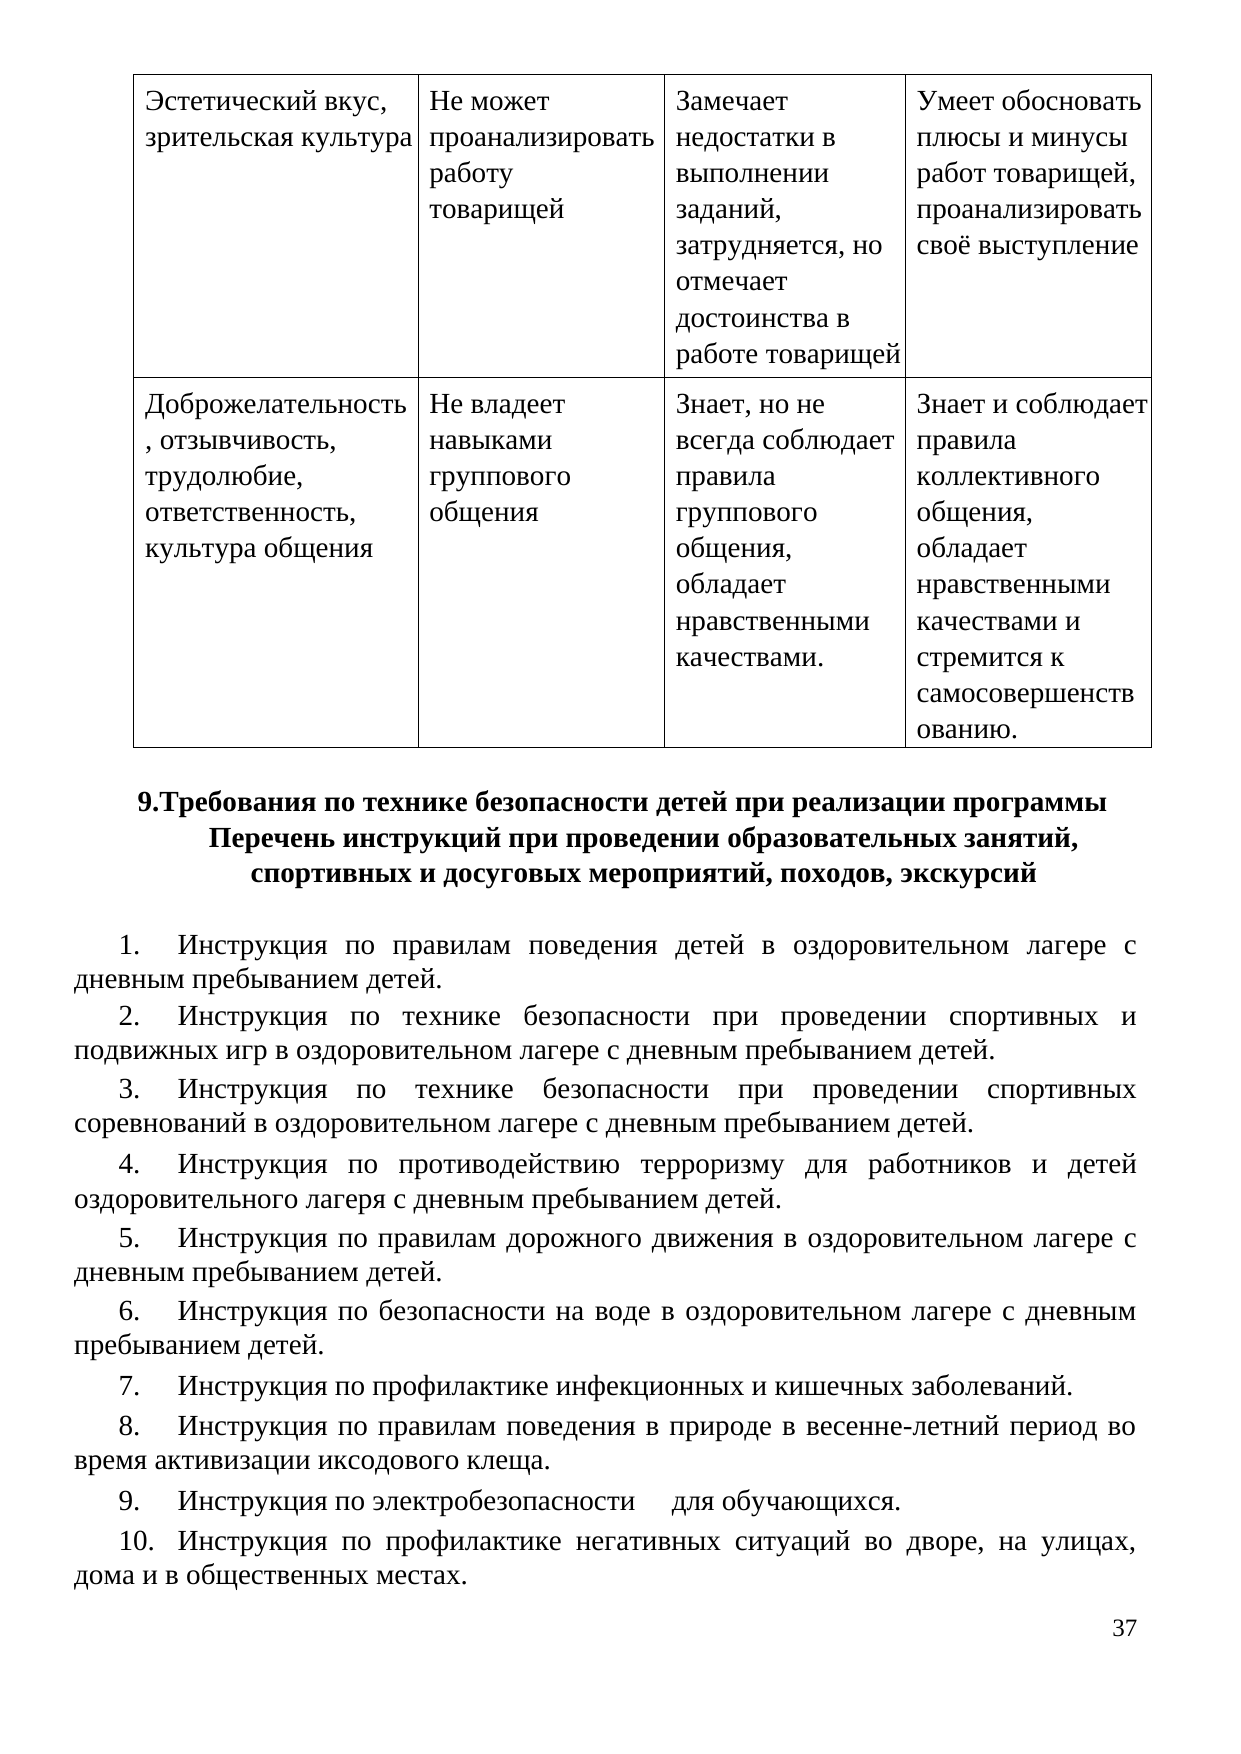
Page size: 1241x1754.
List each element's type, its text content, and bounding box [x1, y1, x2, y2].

list Инструкция по профилактике инфекционных и кишечных заболеваний. [74, 1368, 1137, 1402]
table_cell Умеет обосновать плюсы и минусы работ товарищей, проанализировать своё выступление [906, 75, 1151, 377]
table_cell Знает и соблюдает правила коллективного общения, обладает нравственными качествами и стремится к самосовершенствованию. [906, 378, 1151, 747]
table_cell Не может проанализировать работу товарищей [419, 75, 664, 377]
table_cell Не владеет навыками группового общения [419, 378, 664, 747]
list Инструкция по профилактике негативных ситуаций во дворе, на улицах, дома и в общественных местах. [74, 1523, 1137, 1591]
table_cell Доброжелательность, отзывчивость, трудолюбие, ответственность, культура общения [134, 378, 418, 747]
table_cell Замечает недостатки в выполнении заданий, затрудняется, но отмечает достоинства в работе товарищей [665, 75, 905, 377]
list Инструкция по противодействию терроризму для работников и детей оздоровительного лагеря с дневным пребыванием детей. [74, 1147, 1137, 1214]
list Инструкция по правилам поведения детей в оздоровительном лагере с дневным пребыванием детей. [74, 927, 1137, 995]
list Инструкция по правилам поведения в природе в весенне-летний период во время активизации иксодового клеща. [74, 1408, 1137, 1476]
list Инструкция по правилам дорожного движения в оздоровительном лагере с дневным пребыванием детей. [74, 1220, 1137, 1288]
list Инструкция по технике безопасности при проведении спортивных соревнований в оздоровительном лагере с дневным пребыванием детей. [74, 1071, 1137, 1139]
table_cell Знает, но не всегда соблюдает правила группового общения, обладает нравственными качествами. [665, 378, 905, 747]
text 9.Требования по технике безопасности детей при реализации программы [103, 784, 1107, 818]
list Инструкция по технике безопасности при проведении спортивных и подвижных игр в оздоровительном лагере с дневным пребыванием детей. [74, 998, 1137, 1066]
subtitle Перечень инструкций при проведении образовательных занятий, спортивных и досуговых мероприятий, походов, экскурсий [150, 821, 1137, 889]
list Инструкция по электробезопасности для обучающихся. [74, 1483, 1137, 1517]
table_cell Эстетический вкус, зрительская культура [134, 75, 418, 377]
list Инструкция по безопасности на воде в оздоровительном лагере с дневным пребыванием детей. [74, 1293, 1137, 1361]
